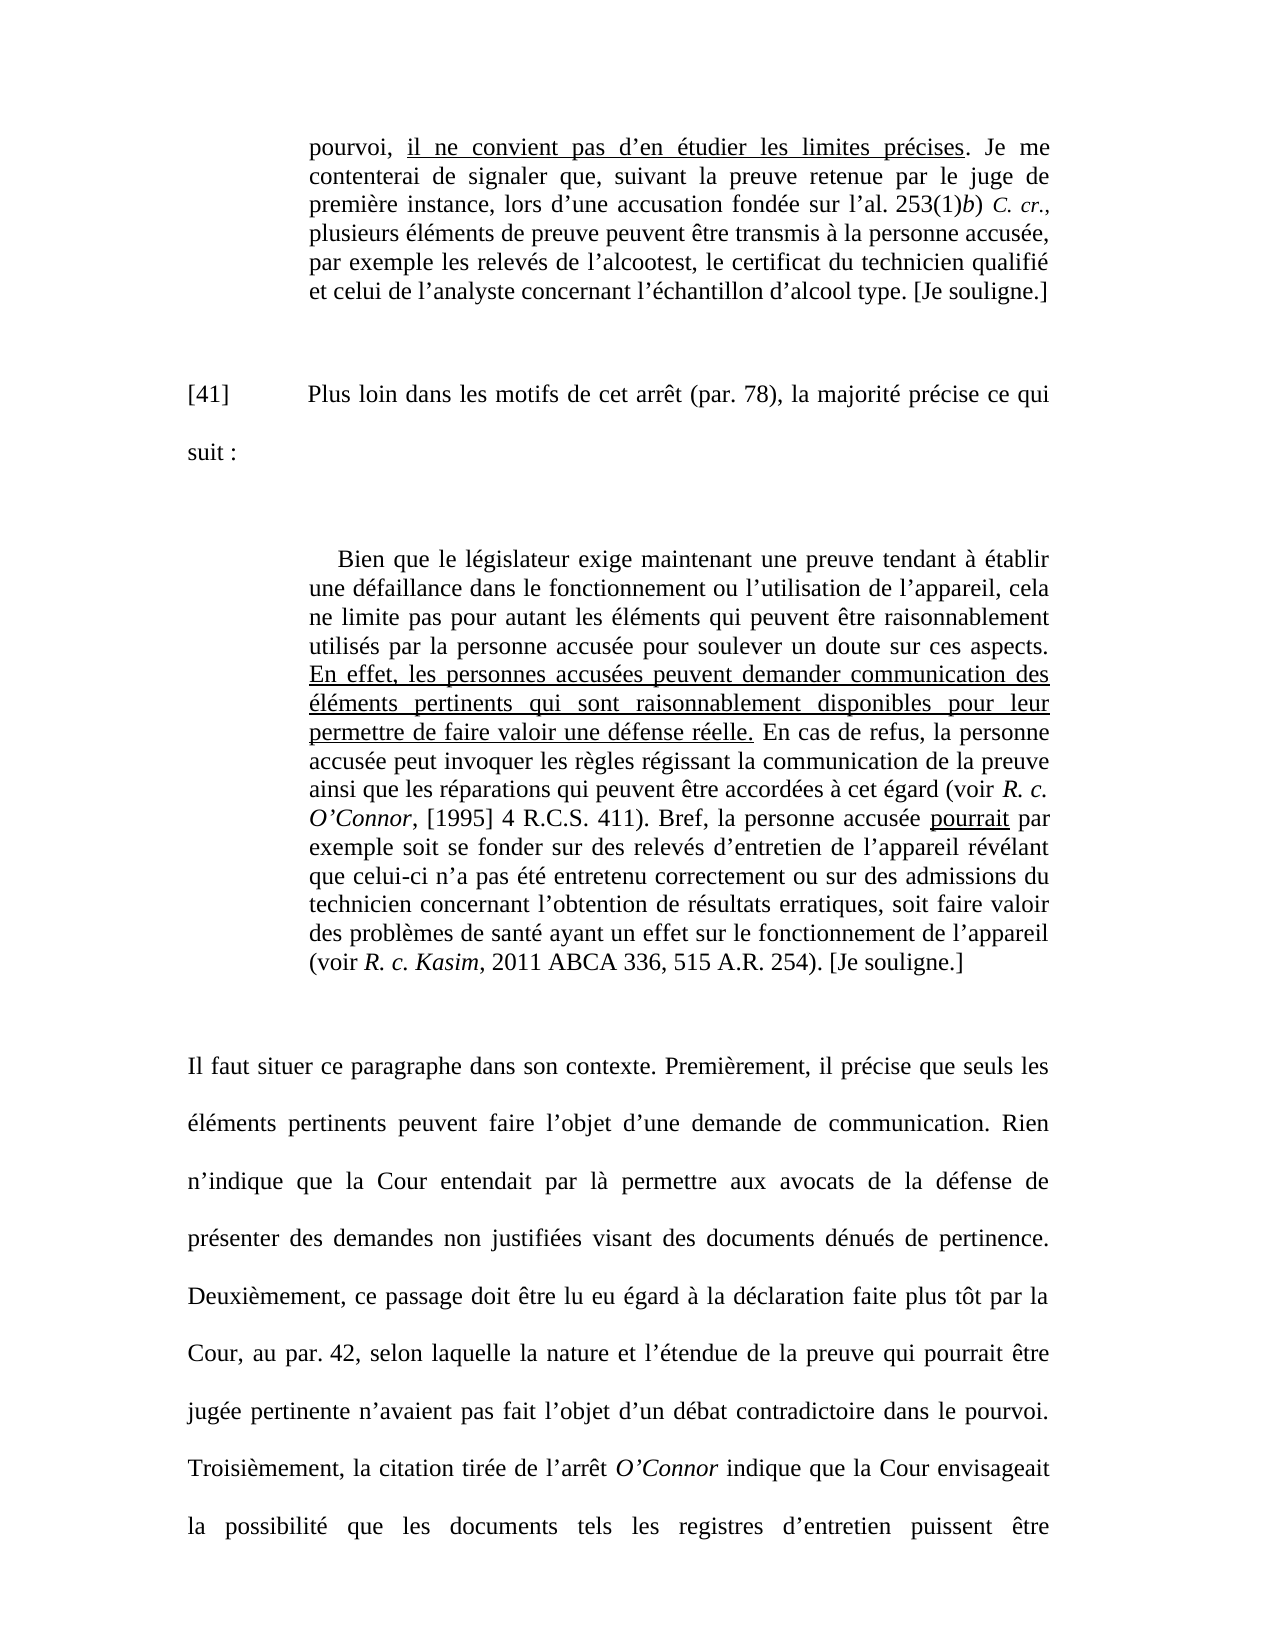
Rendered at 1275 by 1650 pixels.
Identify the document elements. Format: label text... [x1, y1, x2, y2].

text Bien que le législateur exige maintenant une preuve tendant à établir une défaillance dans le fonctionnement ou l’utilisation de l’appareil, cela ne limite pas pour autant les éléments qui peuvent être raisonnablement utilisés par la personne accusée pour soulever un doute sur ces aspects. En effet, les personnes accusées peuvent demander communication des éléments pertinents qui sont raisonnablement disponibles pour leur permettre de faire valoir une défense réelle. En cas de refus, la personne accusée peut invoquer les règles régissant la communication de la preuve ainsi que les réparations qui peuvent être accordées à cet égard (voir R. c. O’Connor, [1995] 4 R.C.S. 411). Bref, la personne accusée pourrait par exemple soit se fonder sur des relevés d’entretien de l’appareil révélant que celui-ci n’a pas été entretenu correctement ou sur des admissions du technicien concernant l’obtention de résultats erratiques, soit faire valoir des problèmes de santé ayant un effet sur le fonctionnement de l’appareil (voir R. c. Kasim, 2011 ABCA 336, 515 A.R. 254). [Je souligne.] [187, 544, 1050, 976]
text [187, 1051, 1050, 1539]
list Plus loin dans les motifs de cet arrêt (par. 78), la majorité précise ce qui suit : [187, 379, 1050, 466]
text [187, 132, 1050, 304]
